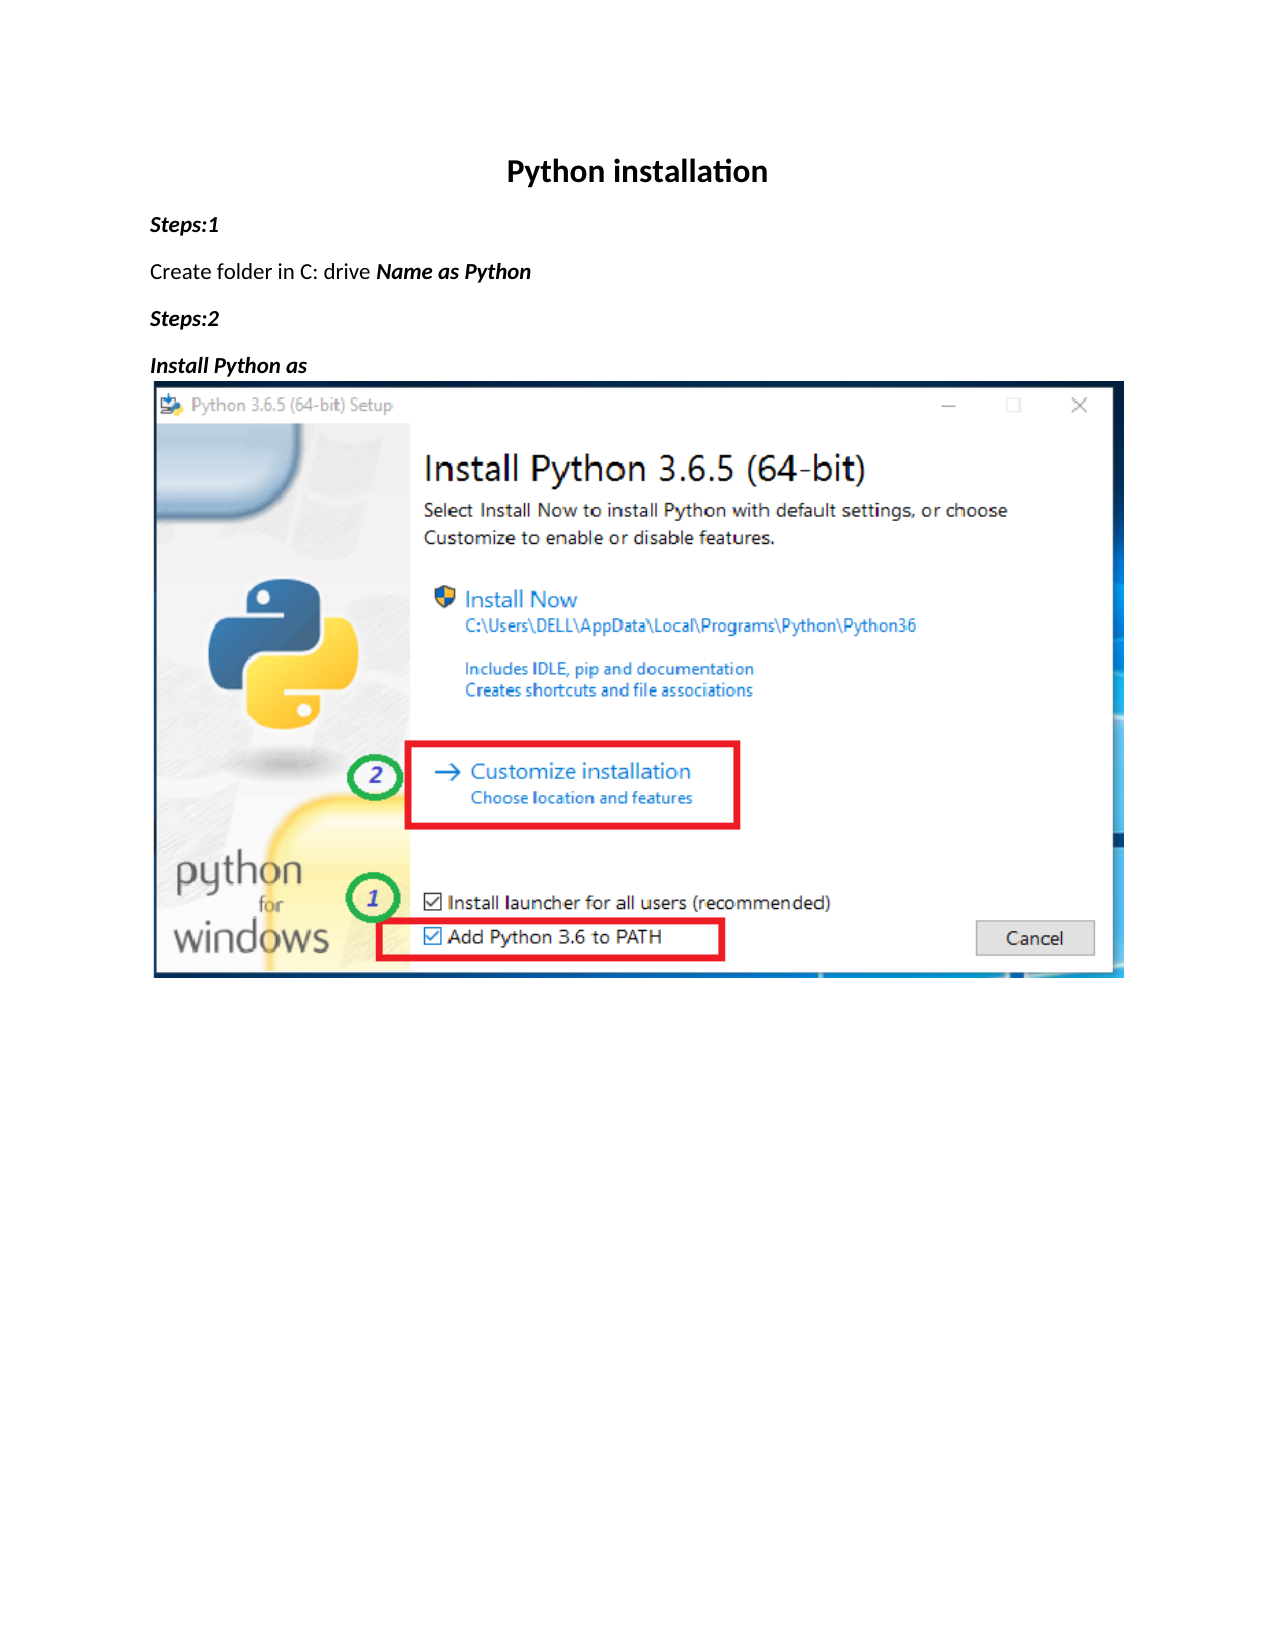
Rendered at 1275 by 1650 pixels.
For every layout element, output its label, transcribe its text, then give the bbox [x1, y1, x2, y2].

picture [150, 381, 1124, 978]
text Steps:2 [150, 304, 1125, 332]
text Create folder in C: drive Name as Python [150, 257, 1125, 286]
text Steps:1 [150, 211, 1125, 239]
text Python installation [150, 150, 1125, 191]
